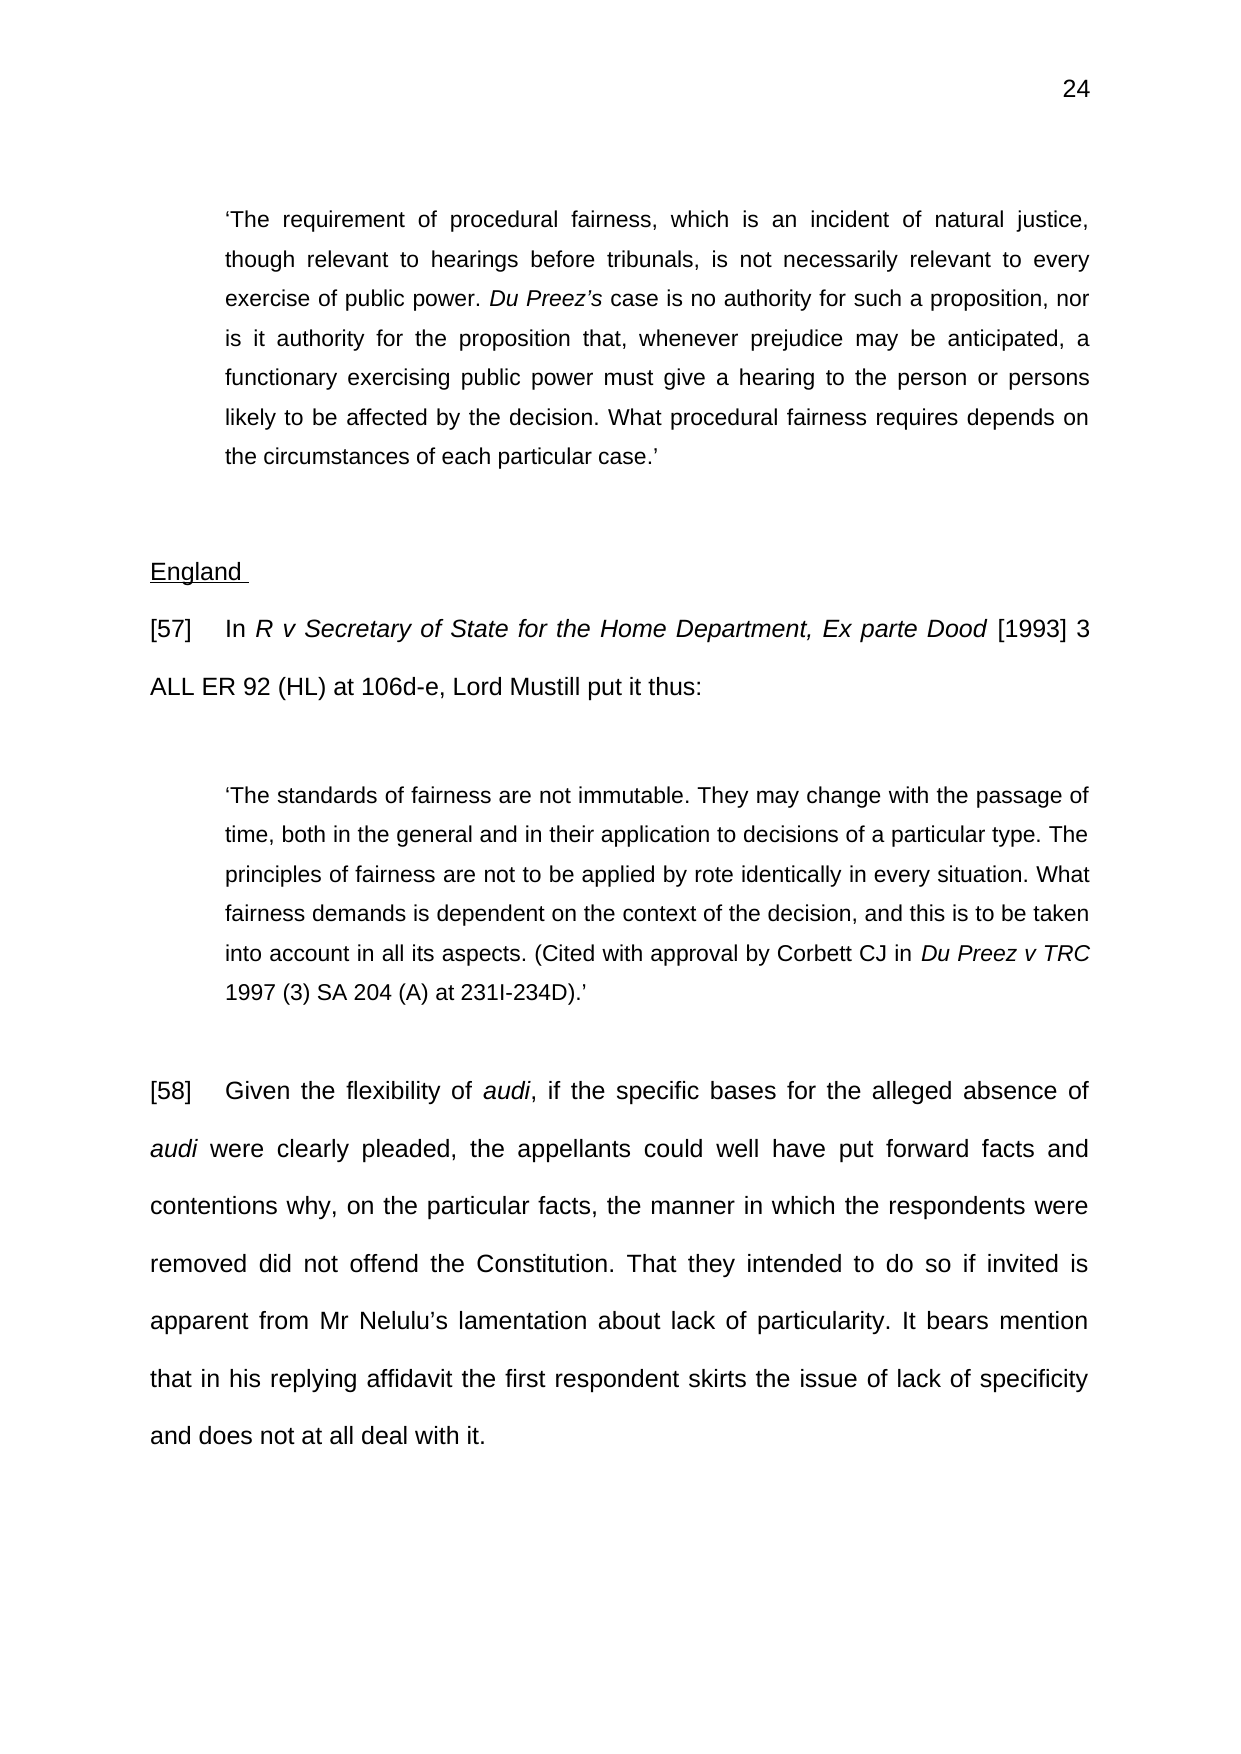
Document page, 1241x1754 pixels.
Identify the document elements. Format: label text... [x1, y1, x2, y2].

list Given the flexibility of audi, if the specific bases for the alleged absence of audi were clearly pleaded, the appellants could well have put forward facts and contentions why, on the particular facts, the manner in which the respondents were removed did not offend the Constitution. That they intended to do so if invited is apparent from Mr Nelulu’s lamentation about lack of particularity. It bears mention that in his replying affidavit the first respondent skirts the issue of lack of specificity and does not at all deal with it. [150, 1076, 1090, 1450]
list In R v Secretary of State for the Home Department, Ex parte Dood [1993] 3 ALL ER 92 (HL) at 106d-e, Lord Mustill put it thus: [150, 614, 1090, 700]
text England [150, 557, 1090, 585]
text ‘The requirement of procedural fairness, which is an incident of natural justice, though relevant to hearings before tribunals, is not necessarily relevant to every exercise of public power. Du Preez’s case is no authority for such a proposition, nor is it authority for the proposition that, whenever prejudice may be anticipated, a functionary exercising public power must give a hearing to the person or persons likely to be affected by the decision. What procedural fairness requires depends on the circumstances of each particular case.’ [225, 206, 1090, 469]
text ‘The standards of fairness are not immutable. They may change with the passage of time, both in the general and in their application to decisions of a particular type. The principles of fairness are not to be applied by rote identically in every situation. What fairness demands is dependent on the context of the decision, and this is to be taken into account in all its aspects. (Cited with approval by Corbett CJ in Du Preez v TRC 1997 (3) SA 204 (A) at 231I-234D).’ [225, 782, 1090, 1006]
